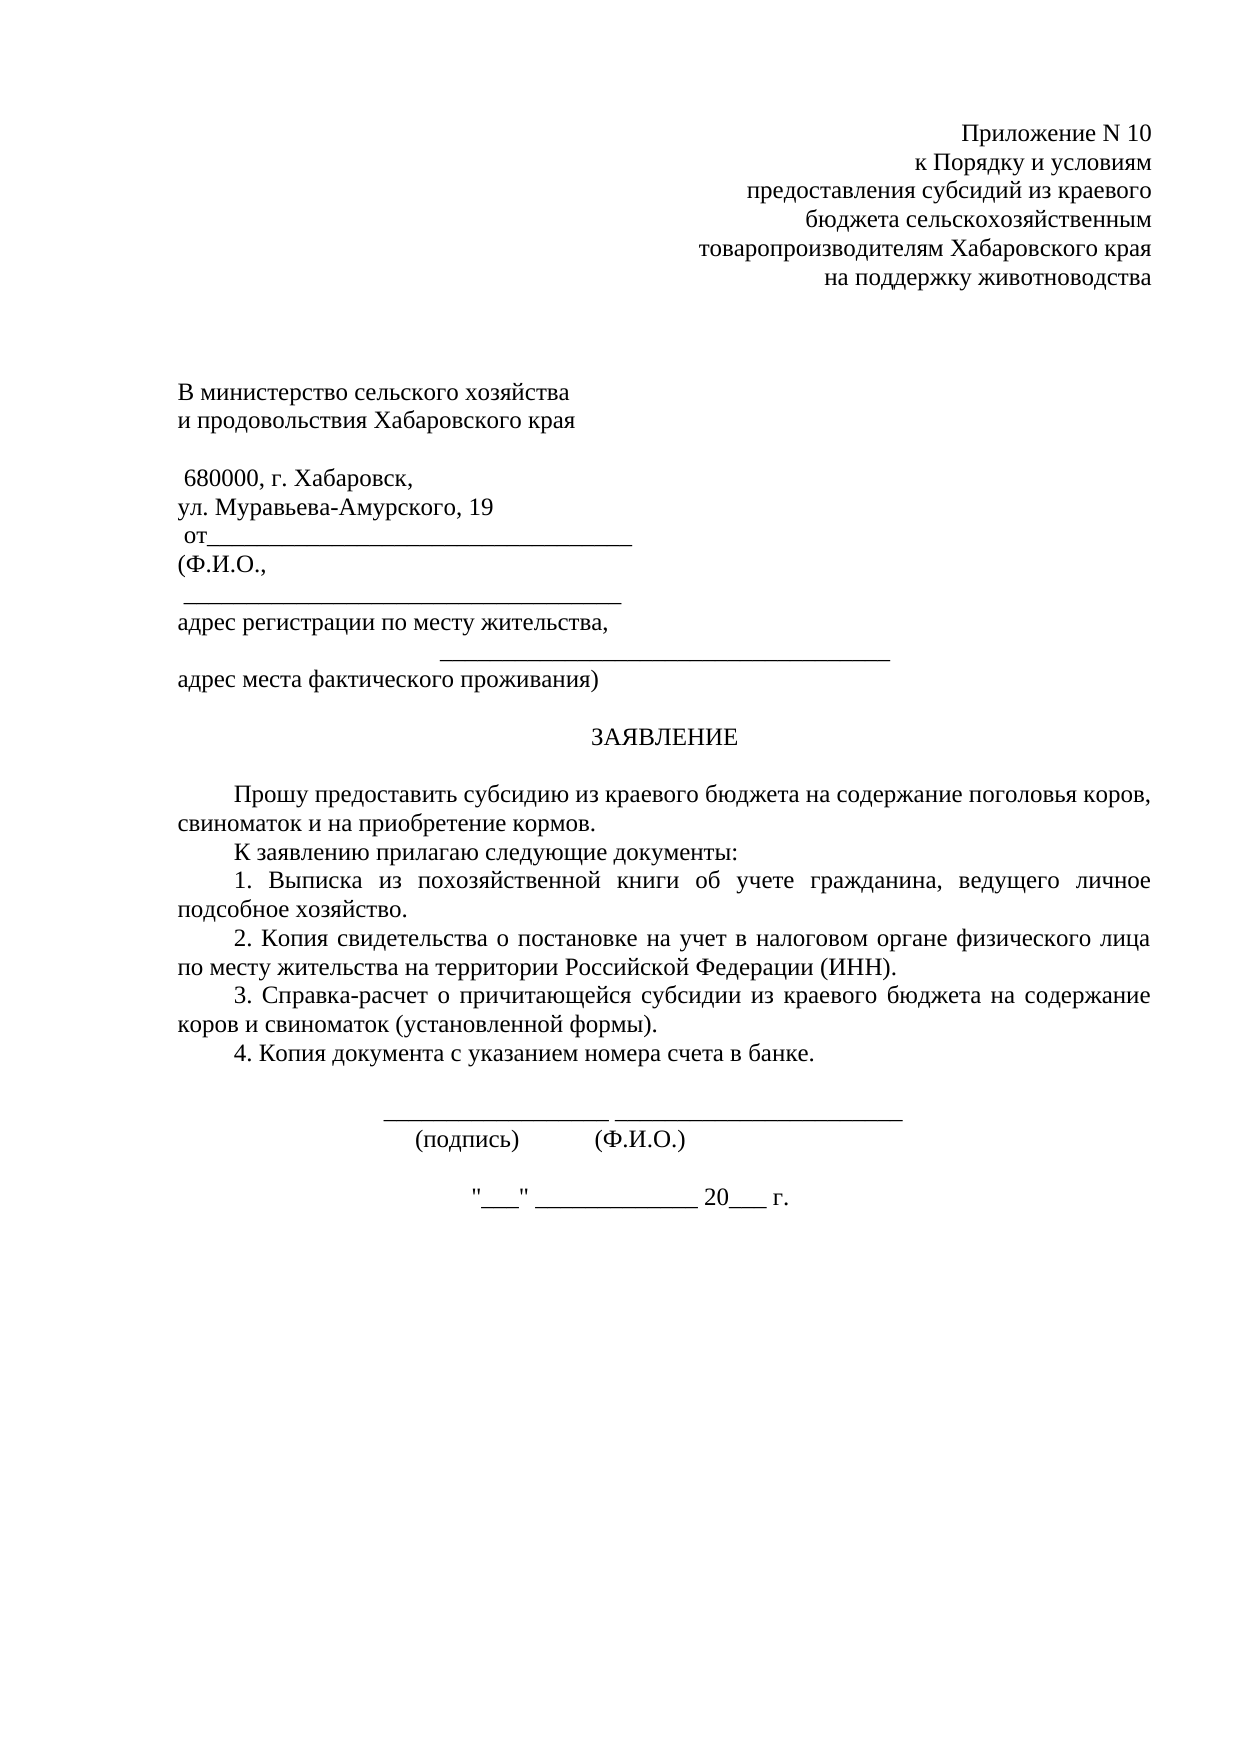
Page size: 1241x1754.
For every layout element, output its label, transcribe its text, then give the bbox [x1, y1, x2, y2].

text адрес места фактического проживания) [177, 664, 1152, 693]
text 1. Выписка из похозяйственной книги об учете гражданина, ведущего личное подсобное хозяйство. [177, 866, 1152, 923]
text "___" _____________ 20___ г. [177, 1182, 1152, 1211]
text бюджета сельскохозяйственным [177, 204, 1152, 233]
text и продовольствия Хабаровского края [177, 406, 1152, 434]
text (подпись) (Ф.И.О.) [177, 1124, 1152, 1153]
text Приложение N 10 [177, 118, 1152, 147]
text ЗАЯВЛЕНИЕ [177, 722, 1152, 751]
text адрес регистрации по месту жительства, [177, 607, 1152, 636]
text от__________________________________ [177, 521, 1152, 549]
text __________________ _______________________ [177, 1096, 1152, 1124]
text К заявлению прилагаю следующие документы: [177, 837, 1152, 866]
text 2. Копия свидетельства о постановке на учет в налоговом органе физического лица по месту жительства на территории Российской Федерации (ИНН). [177, 923, 1152, 981]
text 4. Копия документа с указанием номера счета в банке. [177, 1038, 1152, 1067]
text к Порядку и условиям [177, 147, 1152, 176]
text (Ф.И.О., [177, 549, 1152, 578]
text предоставления субсидий из краевого [177, 176, 1152, 204]
text ул. Муравьева-Амурского, 19 [177, 492, 1152, 521]
text ____________________________________ [177, 636, 1152, 664]
text товаропроизводителям Хабаровского края [177, 233, 1152, 262]
text ___________________________________ [177, 578, 1152, 607]
text . Хабаровск, [177, 463, 1152, 492]
text на поддержку животноводства [177, 262, 1152, 291]
text В министерство сельского хозяйства [177, 377, 1152, 406]
text 3. Справка-расчет о причитающейся субсидии из краевого бюджета на содержание коров и свиноматок (установленной формы). [177, 981, 1152, 1038]
text Прошу предоставить субсидию из краевого бюджета на содержание поголовья коров, свиноматок и на приобретение кормов. [177, 779, 1152, 837]
